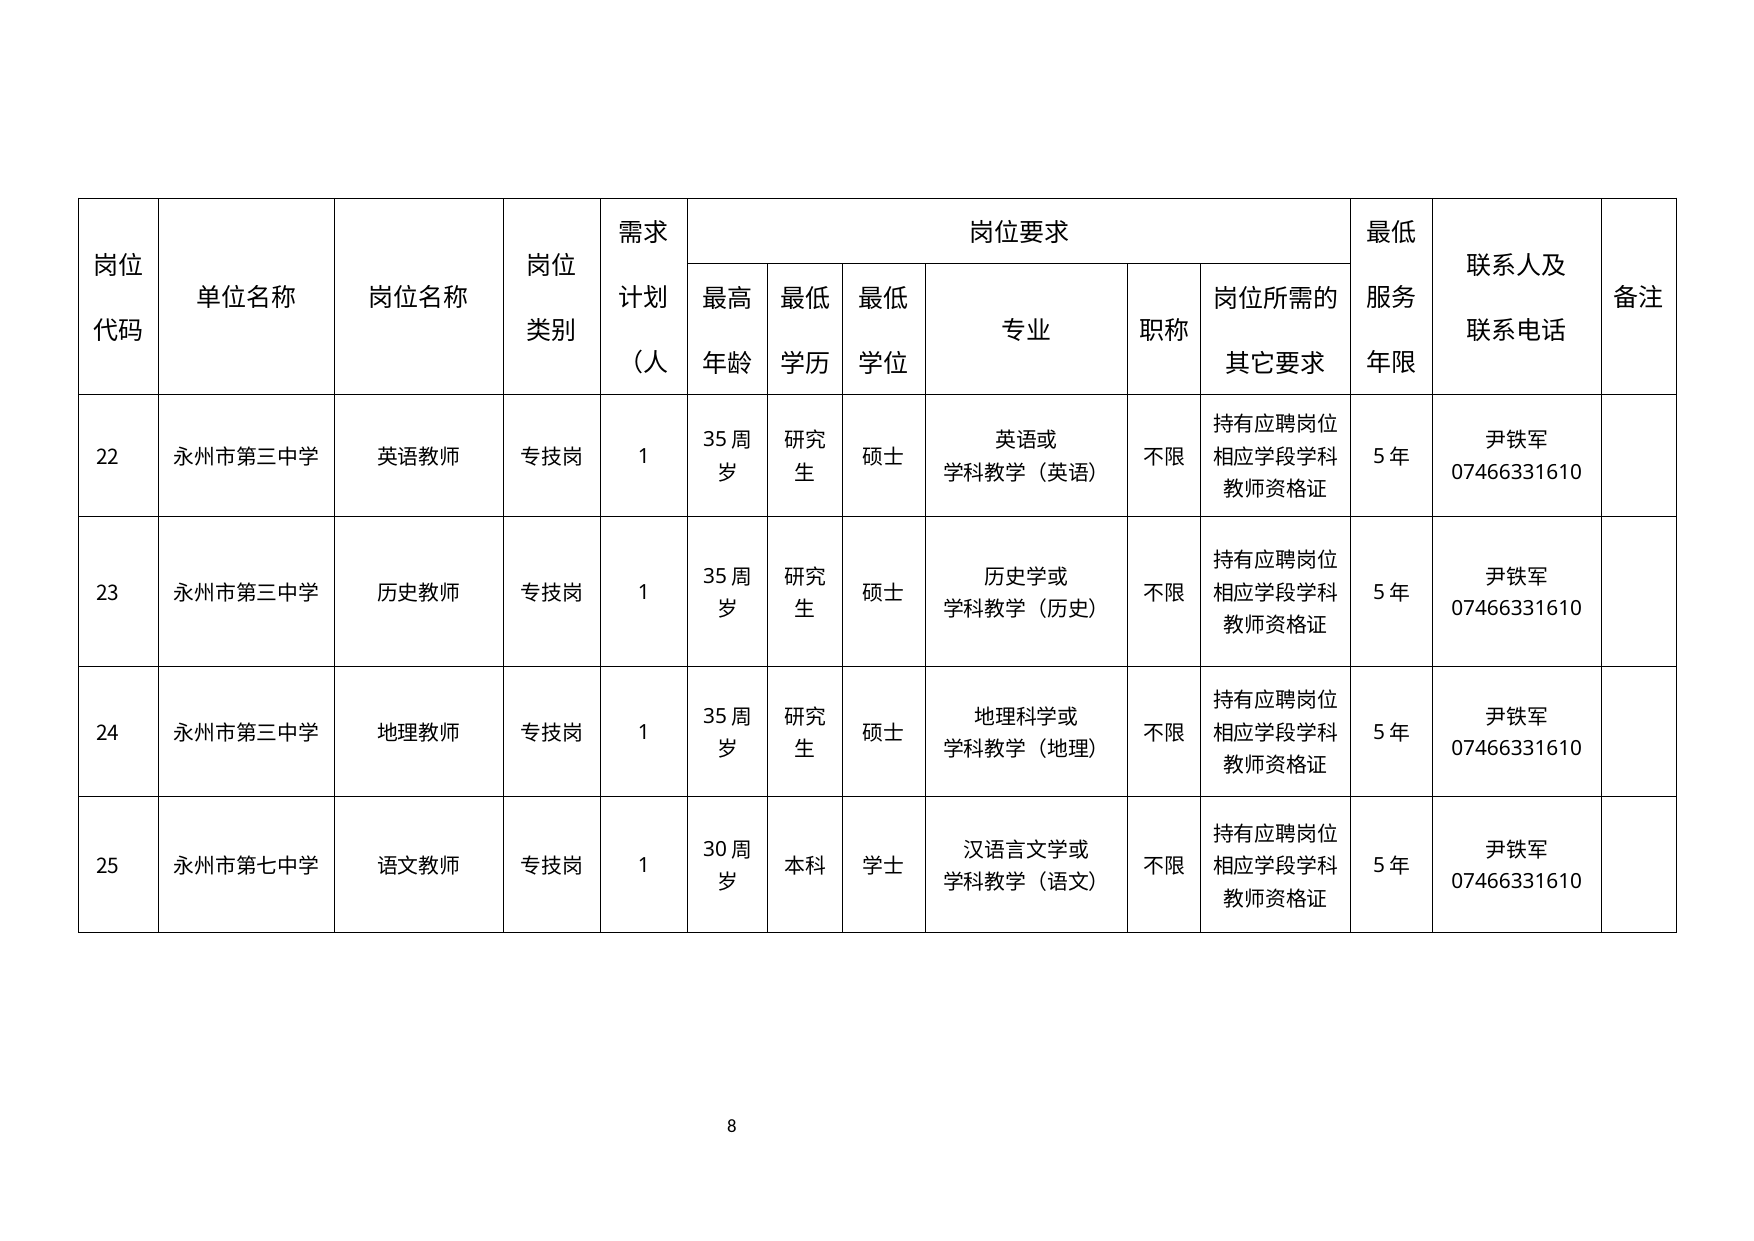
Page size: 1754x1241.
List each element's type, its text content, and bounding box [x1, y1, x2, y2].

table_header 岗位要求 [688, 199, 1350, 263]
table_cell 永州市第三中学 [159, 395, 334, 516]
table_cell 最低学历 [768, 264, 842, 394]
table_cell 持有应聘岗位相应学段学科教师资格证 [1201, 667, 1350, 796]
table_header 备注 [1602, 199, 1676, 394]
table_cell 专技岗 [504, 797, 600, 932]
table_cell 永州市第三中学 [159, 667, 334, 796]
table_cell 5年 [1351, 797, 1432, 932]
table_cell 35周岁 [688, 517, 767, 666]
table_cell 5年 [1351, 395, 1432, 516]
table_cell 专技岗 [504, 395, 600, 516]
table_cell 不限 [1128, 517, 1200, 666]
table_cell 不限 [1128, 395, 1200, 516]
table_cell 不限 [1128, 797, 1200, 932]
table_cell 35周岁 [688, 395, 767, 516]
table_cell 岗位所需的 其它要求 [1201, 264, 1350, 394]
table_header 单位名称 [159, 199, 334, 394]
table_cell 尹铁军 07466331610 [1433, 667, 1601, 796]
table_cell 永州市第三中学 [159, 517, 334, 666]
table_cell [1602, 517, 1676, 666]
table_cell 1 [601, 517, 687, 666]
table_cell 尹铁军 07466331610 [1433, 395, 1601, 516]
table_cell 学士 [843, 797, 925, 932]
table_cell [79, 667, 158, 796]
table_cell 历史学或 学科教学（历史） [926, 517, 1127, 666]
table_cell 专技岗 [504, 517, 600, 666]
table_cell 研究生 [768, 667, 842, 796]
table_header 需求计划（人） [601, 199, 687, 394]
table_cell [1602, 667, 1676, 796]
table_cell 1 [601, 667, 687, 796]
table_cell 永州市第七中学 [159, 797, 334, 932]
table_cell [1602, 797, 1676, 932]
table_cell 持有应聘岗位相应学段学科教师资格证 [1201, 395, 1350, 516]
table_cell 英语教师 [335, 395, 503, 516]
table_cell 持有应聘岗位相应学段学科教师资格证 [1201, 797, 1350, 932]
table_cell 持有应聘岗位相应学段学科教师资格证 [1201, 517, 1350, 666]
table_header 联系人及 联系电话 [1433, 199, 1601, 394]
table_cell 汉语言文学或 学科教学（语文） [926, 797, 1127, 932]
table_cell 地理科学或 学科教学（地理） [926, 667, 1127, 796]
table_cell 最高年龄 [688, 264, 767, 394]
table_cell 职称 [1128, 264, 1200, 394]
table_cell 专业 [926, 264, 1127, 394]
table_cell [79, 517, 158, 666]
table_cell 5年 [1351, 667, 1432, 796]
table_cell 研究生 [768, 395, 842, 516]
table_cell 最低学位 [843, 264, 925, 394]
table_cell 硕士 [843, 667, 925, 796]
table_cell 历史教师 [335, 517, 503, 666]
table_cell 英语或 学科教学（英语） [926, 395, 1127, 516]
table_cell 不限 [1128, 667, 1200, 796]
table_cell [79, 797, 158, 932]
table_cell 专技岗 [504, 667, 600, 796]
table_cell 地理教师 [335, 667, 503, 796]
table_cell 硕士 [843, 395, 925, 516]
table_header 岗位名称 [335, 199, 503, 394]
table_cell 1 [601, 797, 687, 932]
table_cell 5年 [1351, 517, 1432, 666]
table_cell 本科 [768, 797, 842, 932]
table_cell 1 [601, 395, 687, 516]
table_cell 硕士 [843, 517, 925, 666]
table_cell 尹铁军 07466331610 [1433, 797, 1601, 932]
table_cell [1602, 395, 1676, 516]
table_cell 30周岁 [688, 797, 767, 932]
table_cell 研究生 [768, 517, 842, 666]
table_cell [79, 395, 158, 516]
table_cell 尹铁军 07466331610 [1433, 517, 1601, 666]
table_header 岗位 类别 [504, 199, 600, 394]
table_cell 35周岁 [688, 667, 767, 796]
table_header 最低服务年限 [1351, 199, 1432, 394]
table_cell 语文教师 [335, 797, 503, 932]
table_header 岗位代码 [79, 199, 158, 394]
